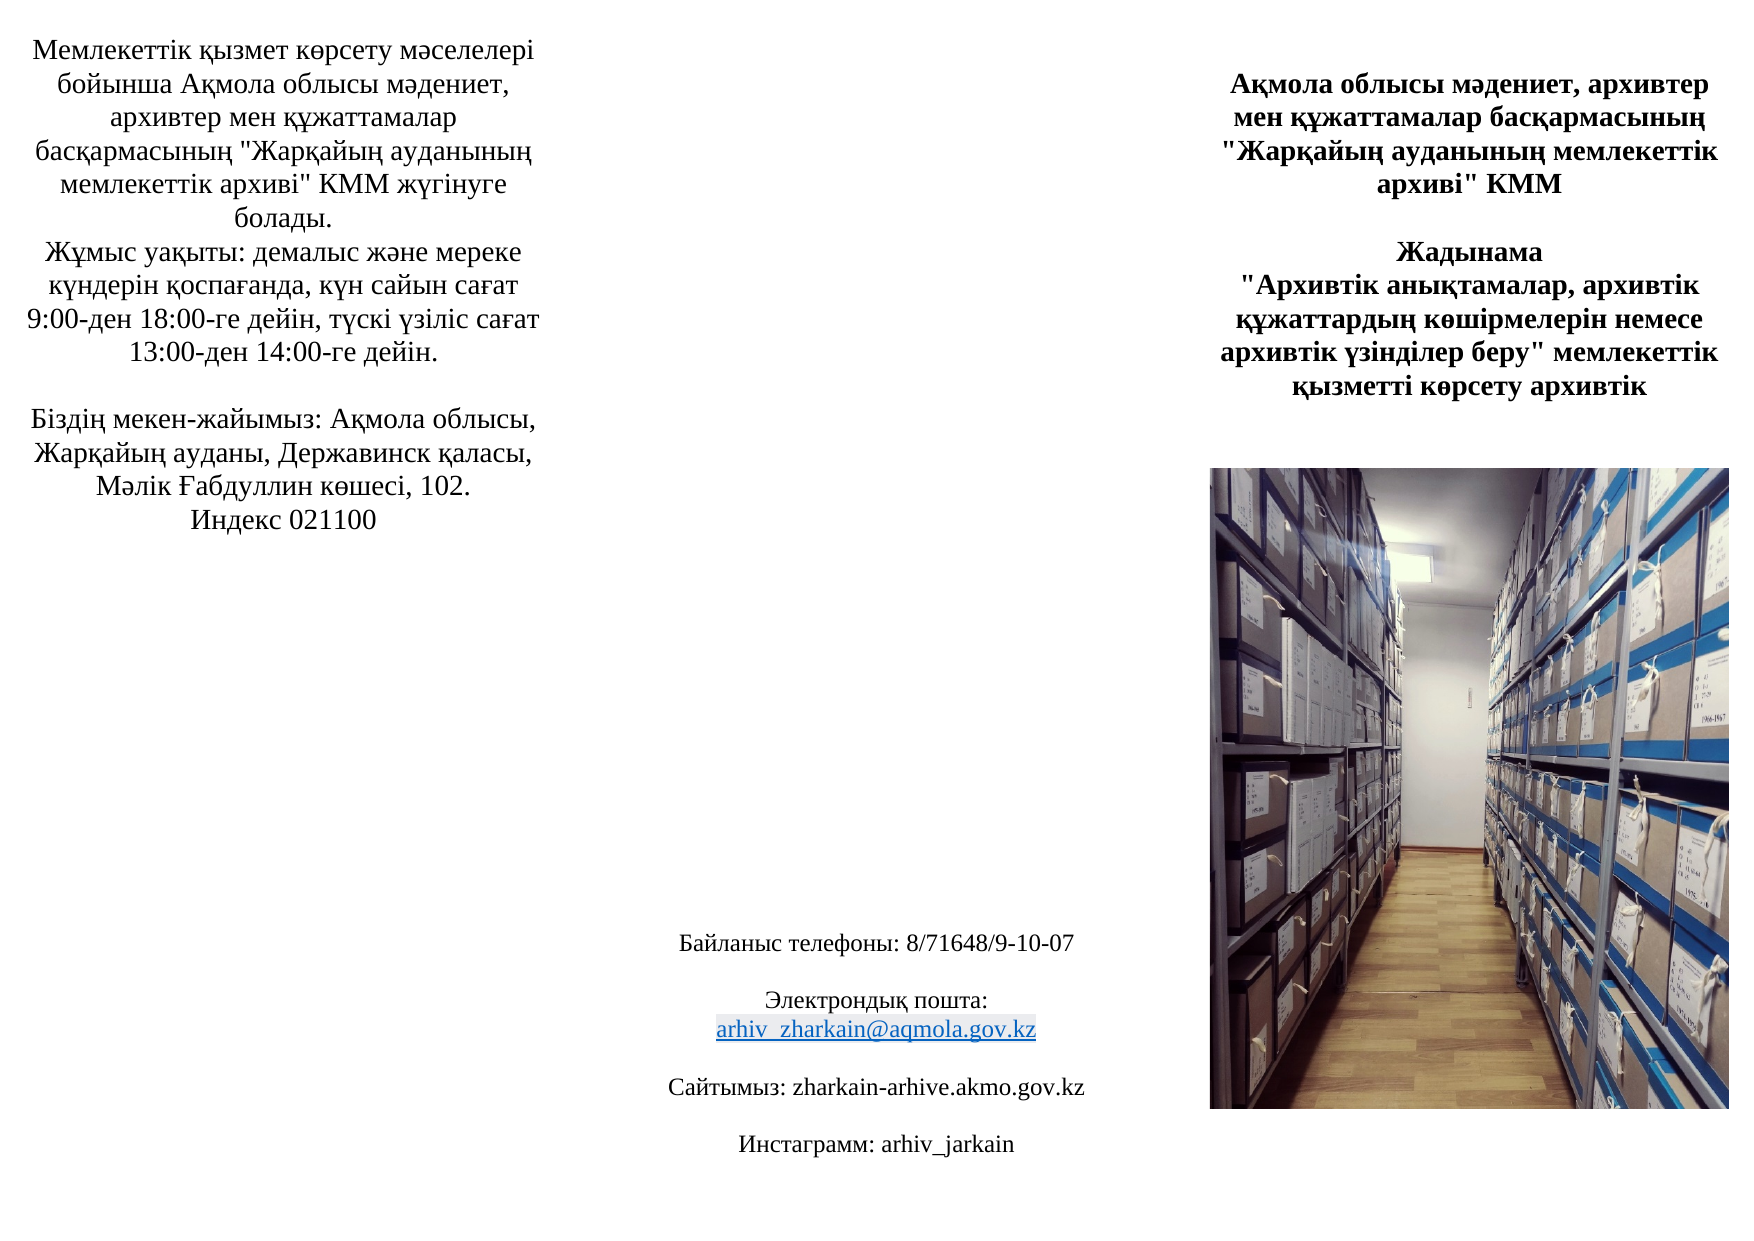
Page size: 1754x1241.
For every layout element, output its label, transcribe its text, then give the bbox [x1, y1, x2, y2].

text Индекс 021100 [24, 502, 543, 536]
text Электрондық пошта: arhiv_zharkain@aqmola.gov.kz [617, 985, 1136, 1043]
picture [1209, 468, 1729, 1109]
text Инстаграмм: arhiv_jarkain [617, 1129, 1136, 1158]
text Ақмола облысы мәдениет, архивтер мен құжаттамалар басқармасының "Жарқайың ауданының мемлекеттік архиві" КММ [1210, 66, 1729, 200]
text Байланыс телефоны: 8/71648/9-10-07 [617, 928, 1136, 957]
text Мемлекеттік қызмет көрсету мәселелері бойынша Ақмола облысы мәдениет, архивтер мен құжаттамалар басқармасының "Жарқайың ауданының мемлекеттік архиві" КММ жүгінуге болады. [24, 32, 543, 234]
text Сайтымыз: zharkain-arhive.akmo.gov.kz [617, 1072, 1136, 1100]
text "Архивтік анықтамалар, архивтік құжаттардың көшірмелерін немесе архивтік үзінділер беру" мемлекеттік қызметті көрсету архивтік [1210, 267, 1729, 401]
text Біздің мекен-жайымыз: Ақмола облысы, Жарқайың ауданы, Державинск қаласы, Мәлік Ғабдуллин көшесі, 102. [24, 401, 543, 502]
text Жадынама [1210, 234, 1729, 267]
text Жұмыс уақыты: демалыс және мереке күндерін қоспағанда, күн сайын сағат 9:00-ден 18:00-ге дейін, түскі үзіліс сағат 13:00-ден 14:00-ге дейін. [24, 234, 543, 368]
